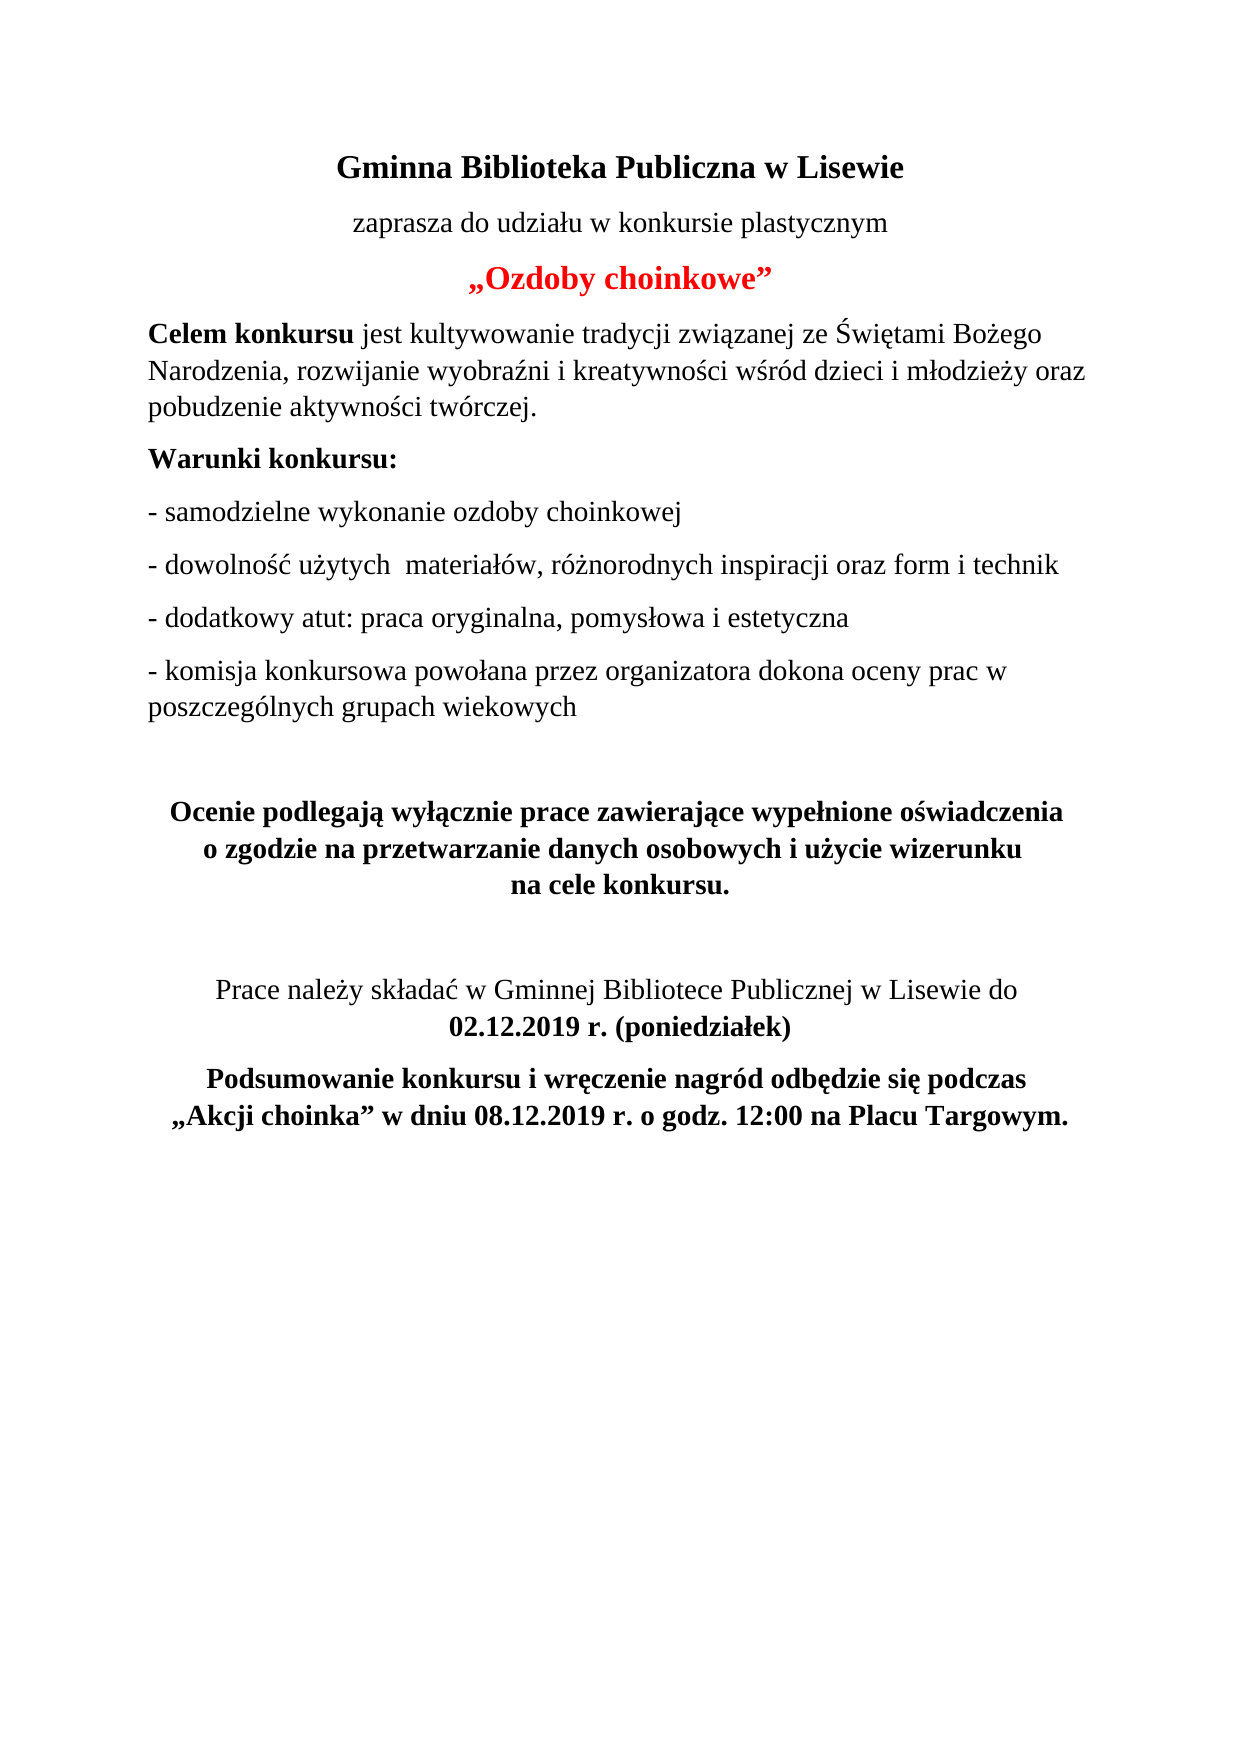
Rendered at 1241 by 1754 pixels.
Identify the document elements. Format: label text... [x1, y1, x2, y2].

text „Ozdoby choinkowe” [148, 258, 1093, 297]
text Prace należy składać w Gminnej Bibliotece Publicznej w Lisewie do 02.12.2019 r. (poniedziałek) [148, 972, 1093, 1042]
text Warunki konkursu: [148, 442, 1093, 475]
text - dodatkowy atut: praca oryginalna, pomysłowa i estetyczna [148, 600, 1093, 633]
text Gminna Biblioteka Publiczna w Lisewie [148, 148, 1093, 186]
text Podsumowanie konkursu i wręczenie nagród odbędzie się podczas „Akcji choinka” w dniu 08.12.2019 r. o godz. 12:00 na Placu Targowym. [148, 1061, 1093, 1131]
text - dowolność użytych materiałów, różnorodnych inspiracji oraz form i technik [148, 547, 1093, 581]
text zaprasza do udziału w konkursie plastycznym [148, 206, 1093, 239]
text - samodzielne wykonanie ozdoby choinkowej [148, 494, 1093, 528]
text - komisja konkursowa powołana przez organizatora dokona oceny prac w poszczególnych grupach wiekowych [148, 653, 1093, 722]
text Celem konkursu jest kultywowanie tradycji związanej ze Świętami Bożego Narodzenia, rozwijanie wyobraźni i kreatywności wśród dzieci i młodzieży oraz pobudzenie aktywności twórczej. [148, 316, 1093, 422]
text Ocenie podlegają wyłącznie prace zawierające wypełnione oświadczenia o zgodzie na przetwarzanie danych osobowych i użycie wizerunku na cele konkursu. [148, 794, 1093, 900]
